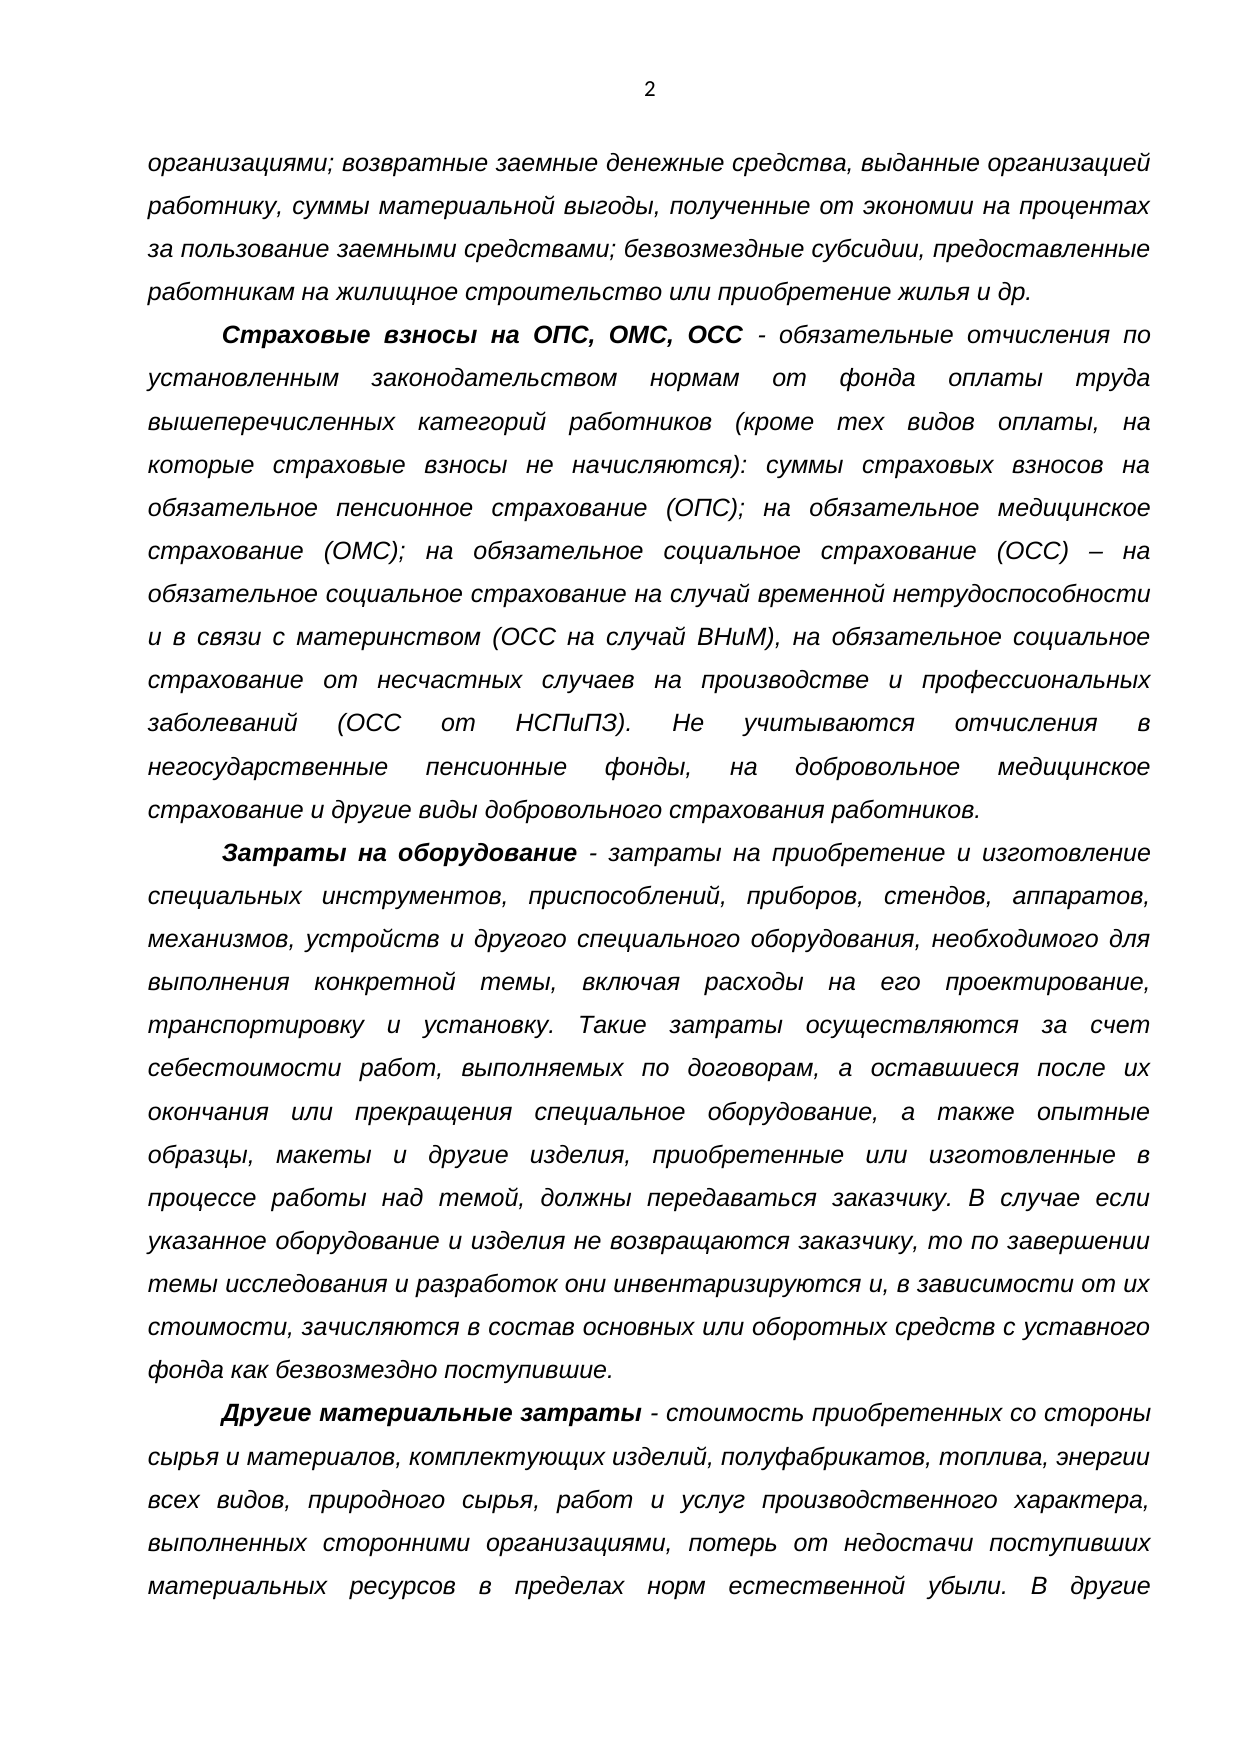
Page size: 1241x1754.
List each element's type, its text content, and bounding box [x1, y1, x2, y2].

text Затраты на оборудование - затраты на приобретение и изготовление специальных инструментов, приспособлений, приборов, стендов, аппаратов, механизмов, устройств и другого специального оборудования, необходимого для выполнения конкретной темы, включая расходы на его проектирование, транспортировку и установку. Такие затраты осуществляются за счет себестоимости работ, выполняемых по договорам, а оставшиеся после их окончания или прекращения специальное оборудование, а также опытные образцы, макеты и другие изделия, приобретенные или изготовленные в процессе работы над темой, должны передаваться заказчику. В случае если указанное оборудование и изделия не возвращаются заказчику, то по завершении темы исследования и разработок они инвентаризируются и, в зависимости от их стоимости, зачисляются в состав основных или оборотных средств с уставного фонда как безвозмездно поступившие. [148, 838, 1152, 1384]
text Страховые взносы на ОПС, ОМС, ОСС - обязательные отчисления по установленным законодательством нормам от фонда оплаты труда вышеперечисленных категорий работников (кроме тех видов оплаты, на которые страховые взносы не начисляются): суммы страховых взносов на обязательное пенсионное страхование (ОПС); на обязательное медицинское страхование (ОМС); на обязательное социальное страхование (ОСС) – на обязательное социальное страхование на случай временной нетрудоспособности и в связи с материнством (ОСС на случай ВНиМ), на обязательное социальное страхование от несчастных случаев на производстве и профессиональных заболеваний (ОСС от НСПиПЗ). Не учитываются отчисления в негосударственные пенсионные фонды, на добровольное медицинское страхование и другие виды добровольного страхования работников. [148, 320, 1152, 823]
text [148, 1398, 1152, 1599]
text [148, 148, 1152, 306]
